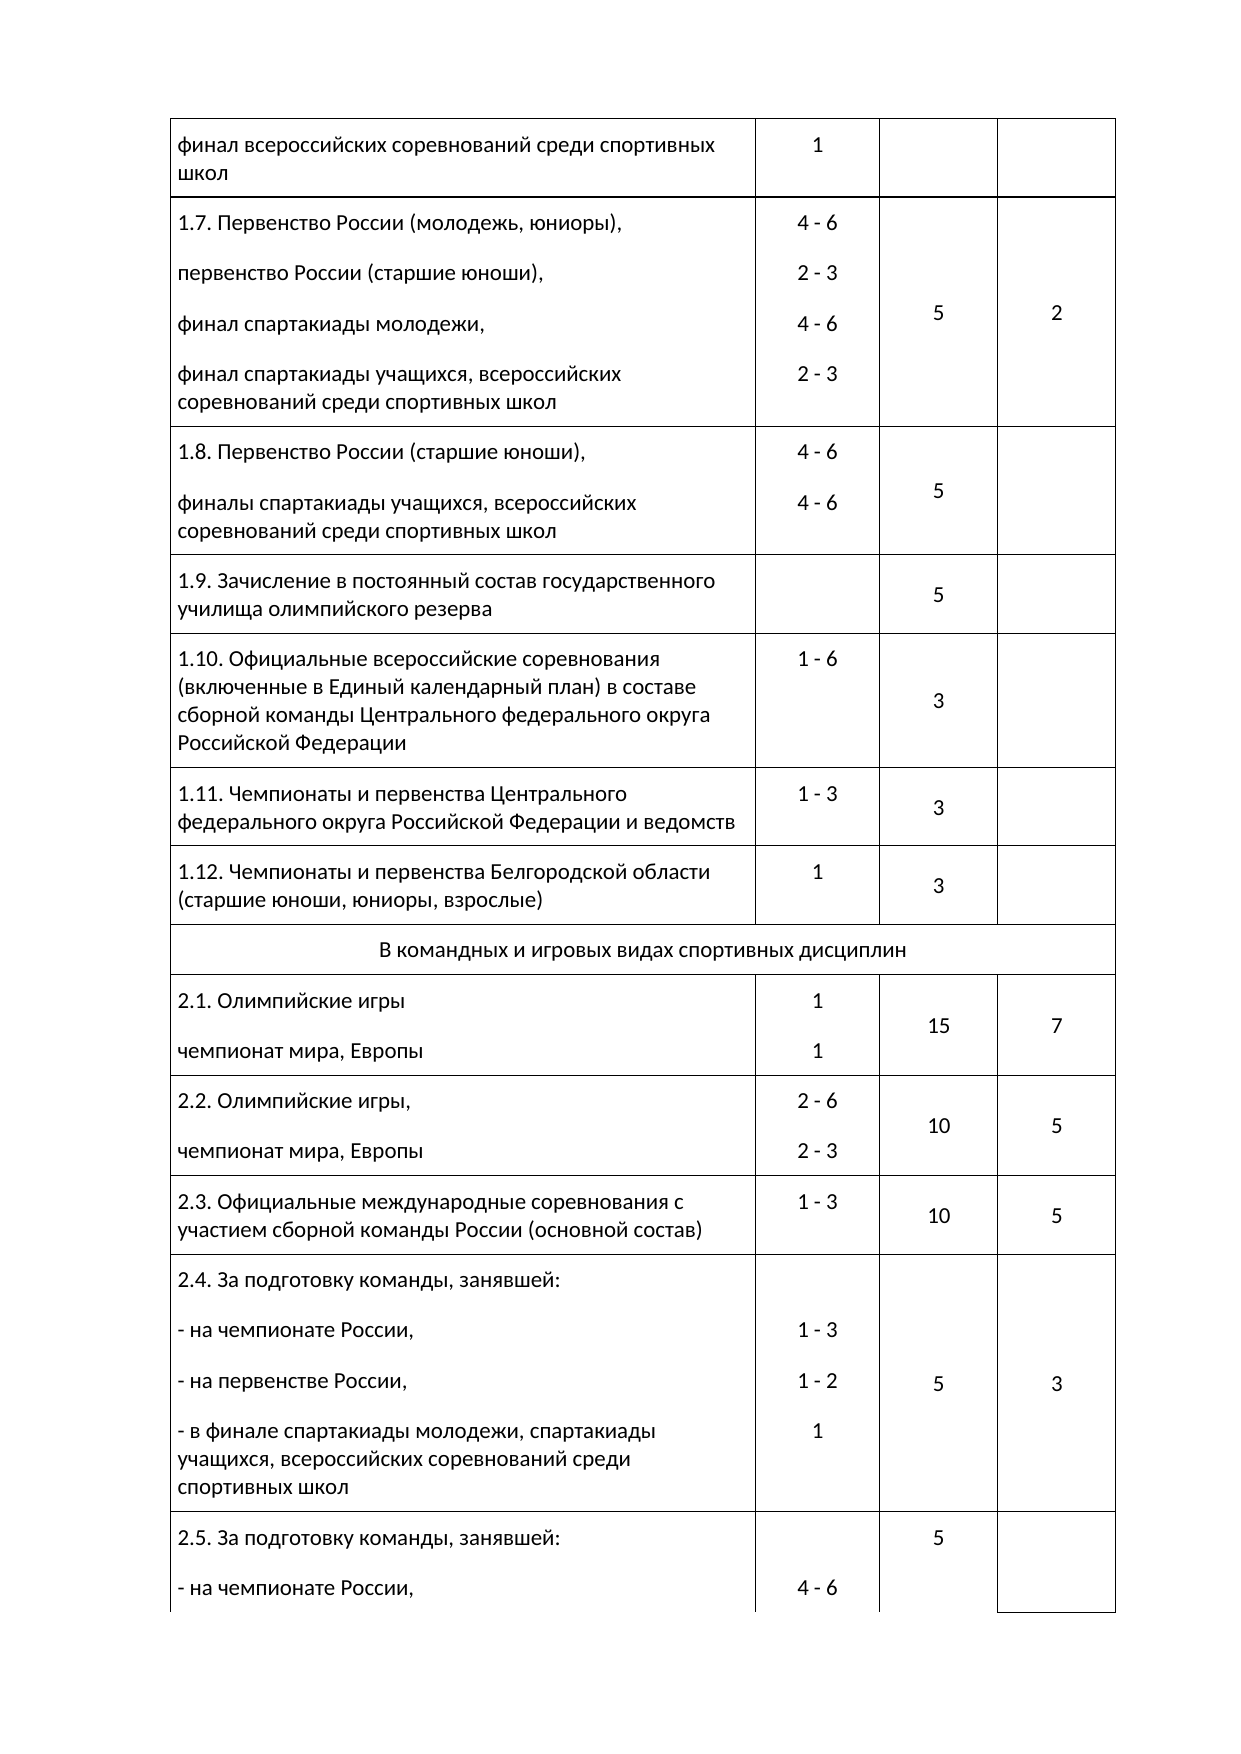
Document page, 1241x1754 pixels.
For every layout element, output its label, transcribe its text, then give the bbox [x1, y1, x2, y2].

table_cell 2.4. За подготовку команды, занявшей: [171, 1255, 755, 1304]
table_cell финал спартакиады молодежи, [171, 297, 755, 347]
table_cell 2 [998, 198, 1115, 426]
table_cell 2 - 6 [756, 1076, 879, 1125]
table_cell 1 [756, 119, 879, 196]
table_cell 2 - 3 [756, 247, 879, 297]
table_cell 4 - 6 [756, 476, 879, 554]
table_cell [998, 634, 1115, 767]
table_cell 2.1. Олимпийские игры [171, 975, 755, 1024]
table_cell 2 - 3 [756, 348, 879, 426]
table_cell чемпионат мира, Европы [171, 1024, 755, 1075]
table_cell [998, 846, 1115, 924]
table_cell 1.10. Официальные всероссийские соревнования (включенные в Единый календарный план) в составе сборной команды Центрального федерального округа Российской Федерации [171, 634, 755, 767]
table_cell [998, 427, 1115, 554]
table_cell финал всероссийских соревнований среди спортивных школ [171, 119, 755, 196]
table_cell 1 [756, 975, 879, 1024]
table_cell 5 [880, 1255, 997, 1511]
table_cell 5 [880, 555, 997, 633]
table_cell 1 [756, 846, 879, 924]
table_cell [756, 1255, 879, 1304]
table_cell 1 - 3 [756, 1304, 879, 1354]
table_cell 10 [880, 1076, 997, 1175]
table_cell 1 [756, 1405, 879, 1511]
table_cell 4 - 6 [756, 297, 879, 347]
table_cell 2.5. За подготовку команды, занявшей: [171, 1512, 755, 1561]
table_cell 3 [880, 634, 997, 767]
table_cell 1.7. Первенство России (молодежь, юниоры), [171, 198, 755, 247]
table_cell 10 [880, 1176, 997, 1254]
table_cell финал спартакиады учащихся, всероссийских соревнований среди спортивных школ [171, 348, 755, 426]
table_cell 7 [998, 975, 1115, 1075]
table_cell 5 [880, 1512, 997, 1612]
table_cell [998, 768, 1115, 845]
table_cell 1.8. Первенство России (старшие юноши), [171, 427, 755, 476]
table_cell 5 [880, 427, 997, 554]
table_cell 5 [998, 1076, 1115, 1175]
table_cell 1.9. Зачисление в постоянный состав государственного училища олимпийского резерва [171, 555, 755, 633]
table_cell финалы спартакиады учащихся, всероссийских соревнований среди спортивных школ [171, 476, 755, 554]
table_cell 5 [998, 1176, 1115, 1254]
table_cell [756, 555, 879, 633]
table_cell [998, 1512, 1115, 1612]
table_cell 5 [880, 198, 997, 426]
table_cell 1.11. Чемпионаты и первенства Центрального федерального округа Российской Федерации и ведомств [171, 768, 755, 845]
table_cell В командных и игровых видах спортивных дисциплин [171, 925, 1115, 974]
table_cell чемпионат мира, Европы [171, 1125, 755, 1175]
table_cell 4 - 6 [756, 427, 879, 476]
table_cell 4 - 6 [756, 1561, 879, 1612]
table_cell 3 [998, 1255, 1115, 1511]
table_cell 2.3. Официальные международные соревнования с участием сборной команды России (основной состав) [171, 1176, 755, 1254]
table_cell - на чемпионате России, [171, 1304, 755, 1354]
table_cell 1 - 3 [756, 768, 879, 845]
table_cell [756, 1512, 879, 1561]
table_cell первенство России (старшие юноши), [171, 247, 755, 297]
table_cell 1 - 6 [756, 634, 879, 767]
table_cell 3 [880, 846, 997, 924]
table_cell - на чемпионате России, [171, 1561, 755, 1612]
table_cell 15 [880, 975, 997, 1075]
table_cell 2 - 3 [756, 1125, 879, 1175]
table_cell 2.2. Олимпийские игры, [171, 1076, 755, 1125]
table_cell 1 - 2 [756, 1354, 879, 1404]
table_cell 1.12. Чемпионаты и первенства Белгородской области (старшие юноши, юниоры, взрослые) [171, 846, 755, 924]
table_cell 1 [756, 1024, 879, 1075]
table_cell 1 - 3 [756, 1176, 879, 1254]
table_cell 3 [880, 768, 997, 845]
table_cell [998, 555, 1115, 633]
table_cell 4 - 6 [756, 198, 879, 247]
table_cell - на первенстве России, [171, 1354, 755, 1404]
table_cell - в финале спартакиады молодежи, спартакиады учащихся, всероссийских соревнований среди спортивных школ [171, 1405, 755, 1511]
